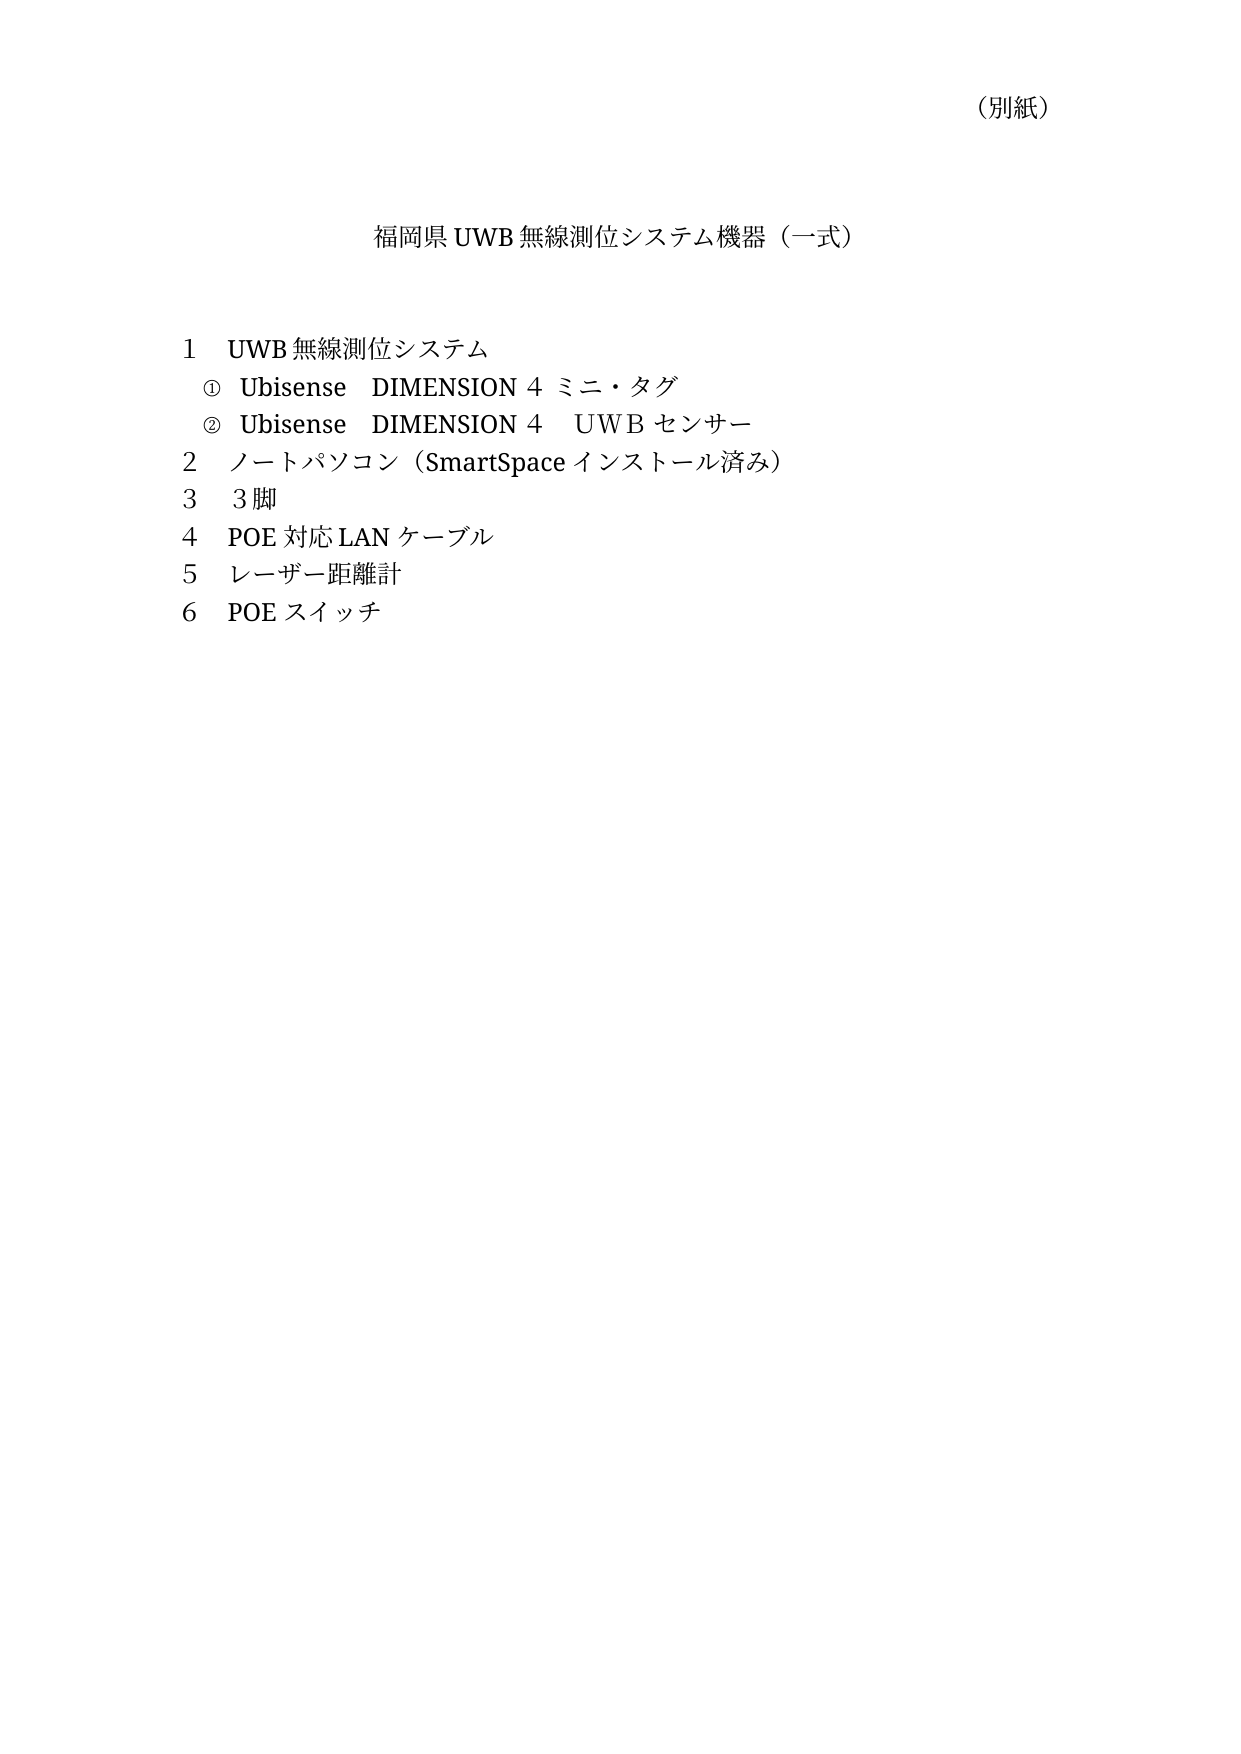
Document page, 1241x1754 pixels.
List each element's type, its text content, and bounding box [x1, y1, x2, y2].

text ６ POE スイッチ [177, 592, 1063, 629]
text ２ ノートパソコン（SmartSpaceインストール済み） [177, 442, 1063, 479]
text ５ レーザー距離計 [177, 554, 1063, 592]
text １ UWB無線測位システム [177, 329, 1063, 367]
list Ubisense DIMENSION４ ミニ・タグ [202, 367, 1063, 404]
text ３ ３脚 [177, 479, 1063, 517]
text 福岡県UWB無線測位システム機器（一式） [177, 217, 1063, 254]
list Ubisense DIMENSION４ ＵＷＢ センサー [202, 404, 1063, 442]
text ４ POE 対応LAN ケーブル [177, 517, 1063, 554]
